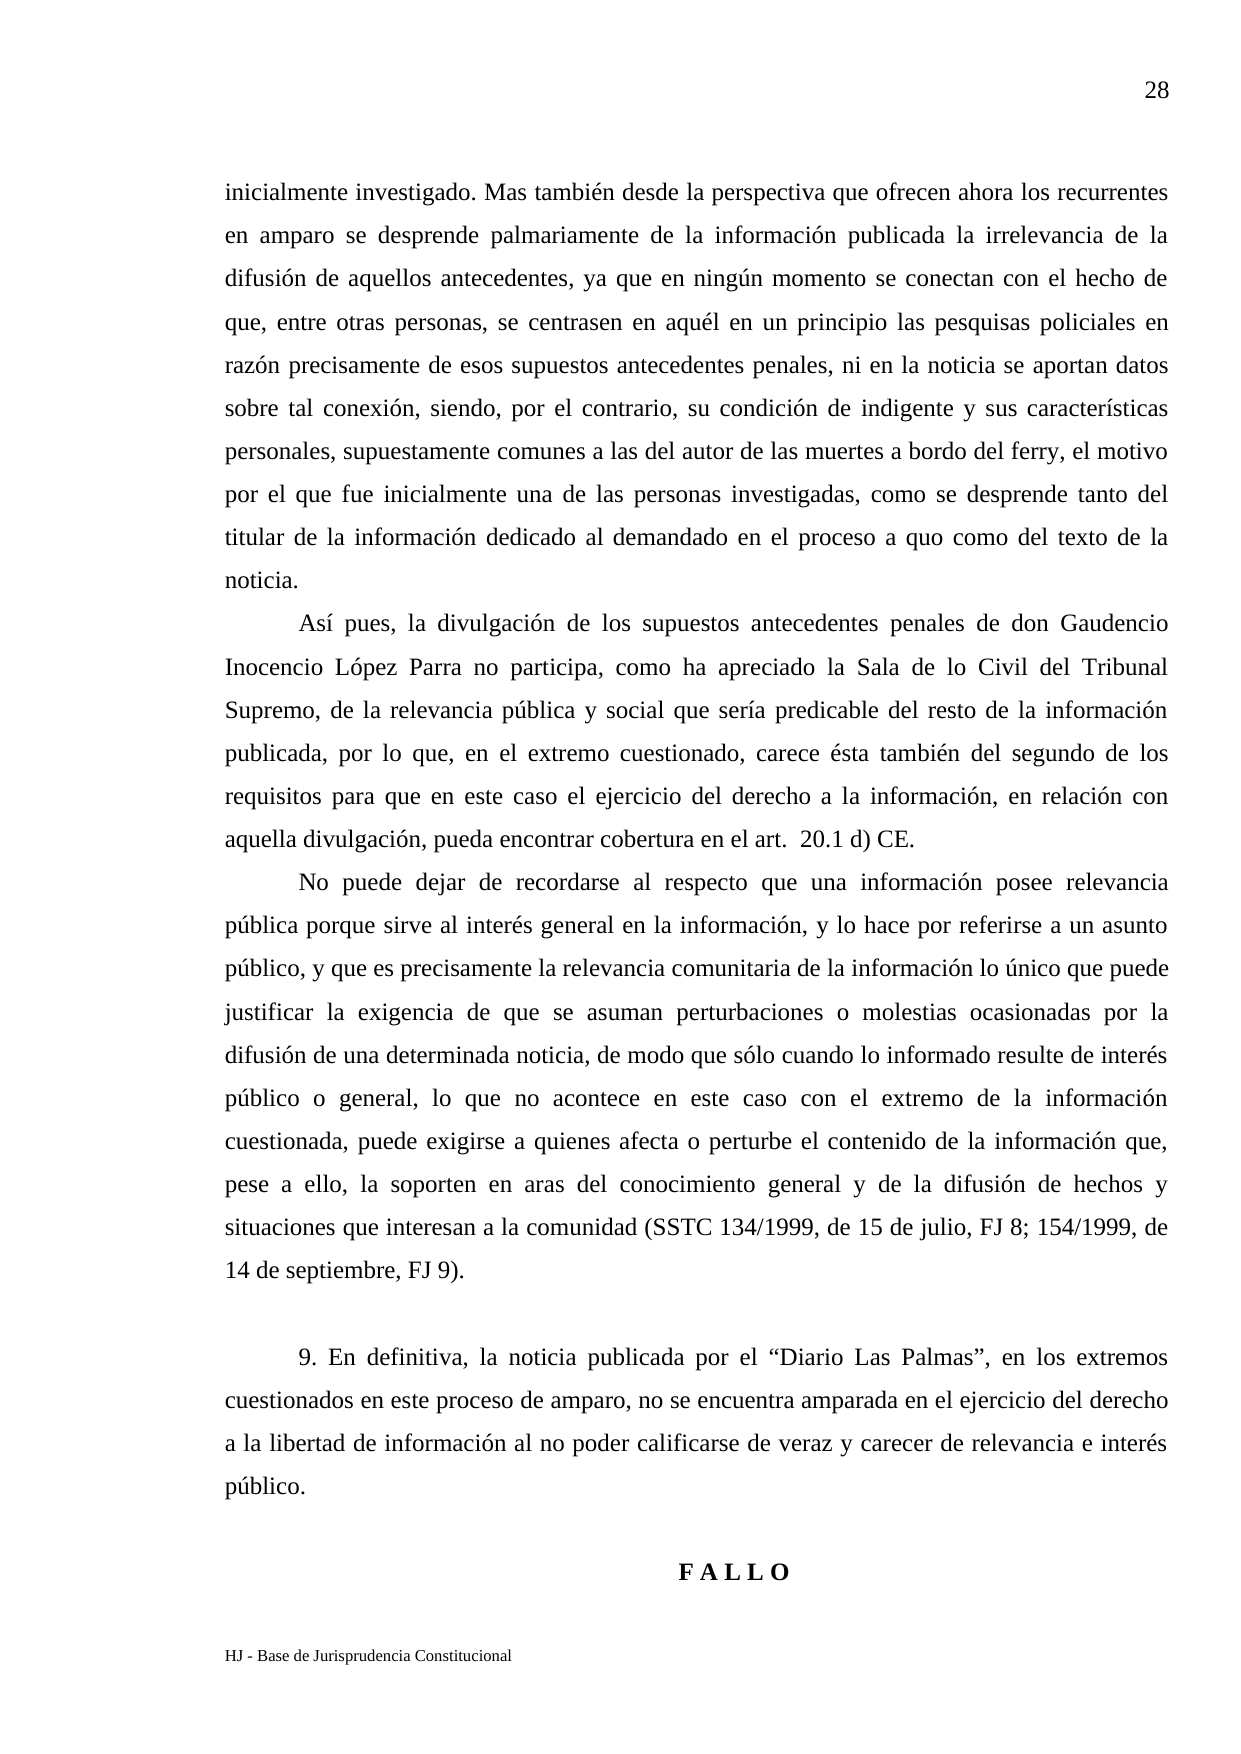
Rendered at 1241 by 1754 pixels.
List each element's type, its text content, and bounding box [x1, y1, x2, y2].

text No puede dejar de recordarse al respecto que una información posee relevancia pública porque sirve al interés general en la información, y lo hace por referirse a un asunto público, y que es precisamente la relevancia comunitaria de la información lo único que puede justificar la exigencia de que se asuman perturbaciones o molestias ocasionadas por la difusión de una determinada noticia, de modo que sólo cuando lo informado resulte de interés público o general, lo que no acontece en este caso con el extremo de la información cuestionada, puede exigirse a quienes afecta o perturbe el contenido de la información que, pese a ello, la soporten en aras del conocimiento general y de la difusión de hechos y situaciones que interesan a la comunidad (SSTC 134/1999, de 15 de julio, FJ 8; 154/1999, de 14 de septiembre, FJ 9). [224, 867, 1169, 1284]
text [224, 177, 1169, 594]
text Así pues, la divulgación de los supuestos antecedentes penales de don Gaudencio Inocencio López Parra no participa, como ha apreciado la Sala de lo Civil del Tribunal Supremo, de la relevancia pública y social que sería predicable del resto de la información publicada, por lo que, en el extremo cuestionado, carece ésta también del segundo de los requisitos para que en este caso el ejercicio del derecho a la información, en relación con aquella divulgación, pueda encontrar cobertura en el art. 20.1 d) CE. [224, 608, 1169, 853]
text 9. En definitiva, la noticia publicada por el “Diario Las Palmas”, en los extremos cuestionados en este proceso de amparo, no se encuentra amparada en el ejercicio del derecho a la libertad de información al no poder calificarse de veraz y carecer de relevancia e interés público. [224, 1342, 1169, 1500]
subtitle F A L L O [224, 1557, 1169, 1586]
